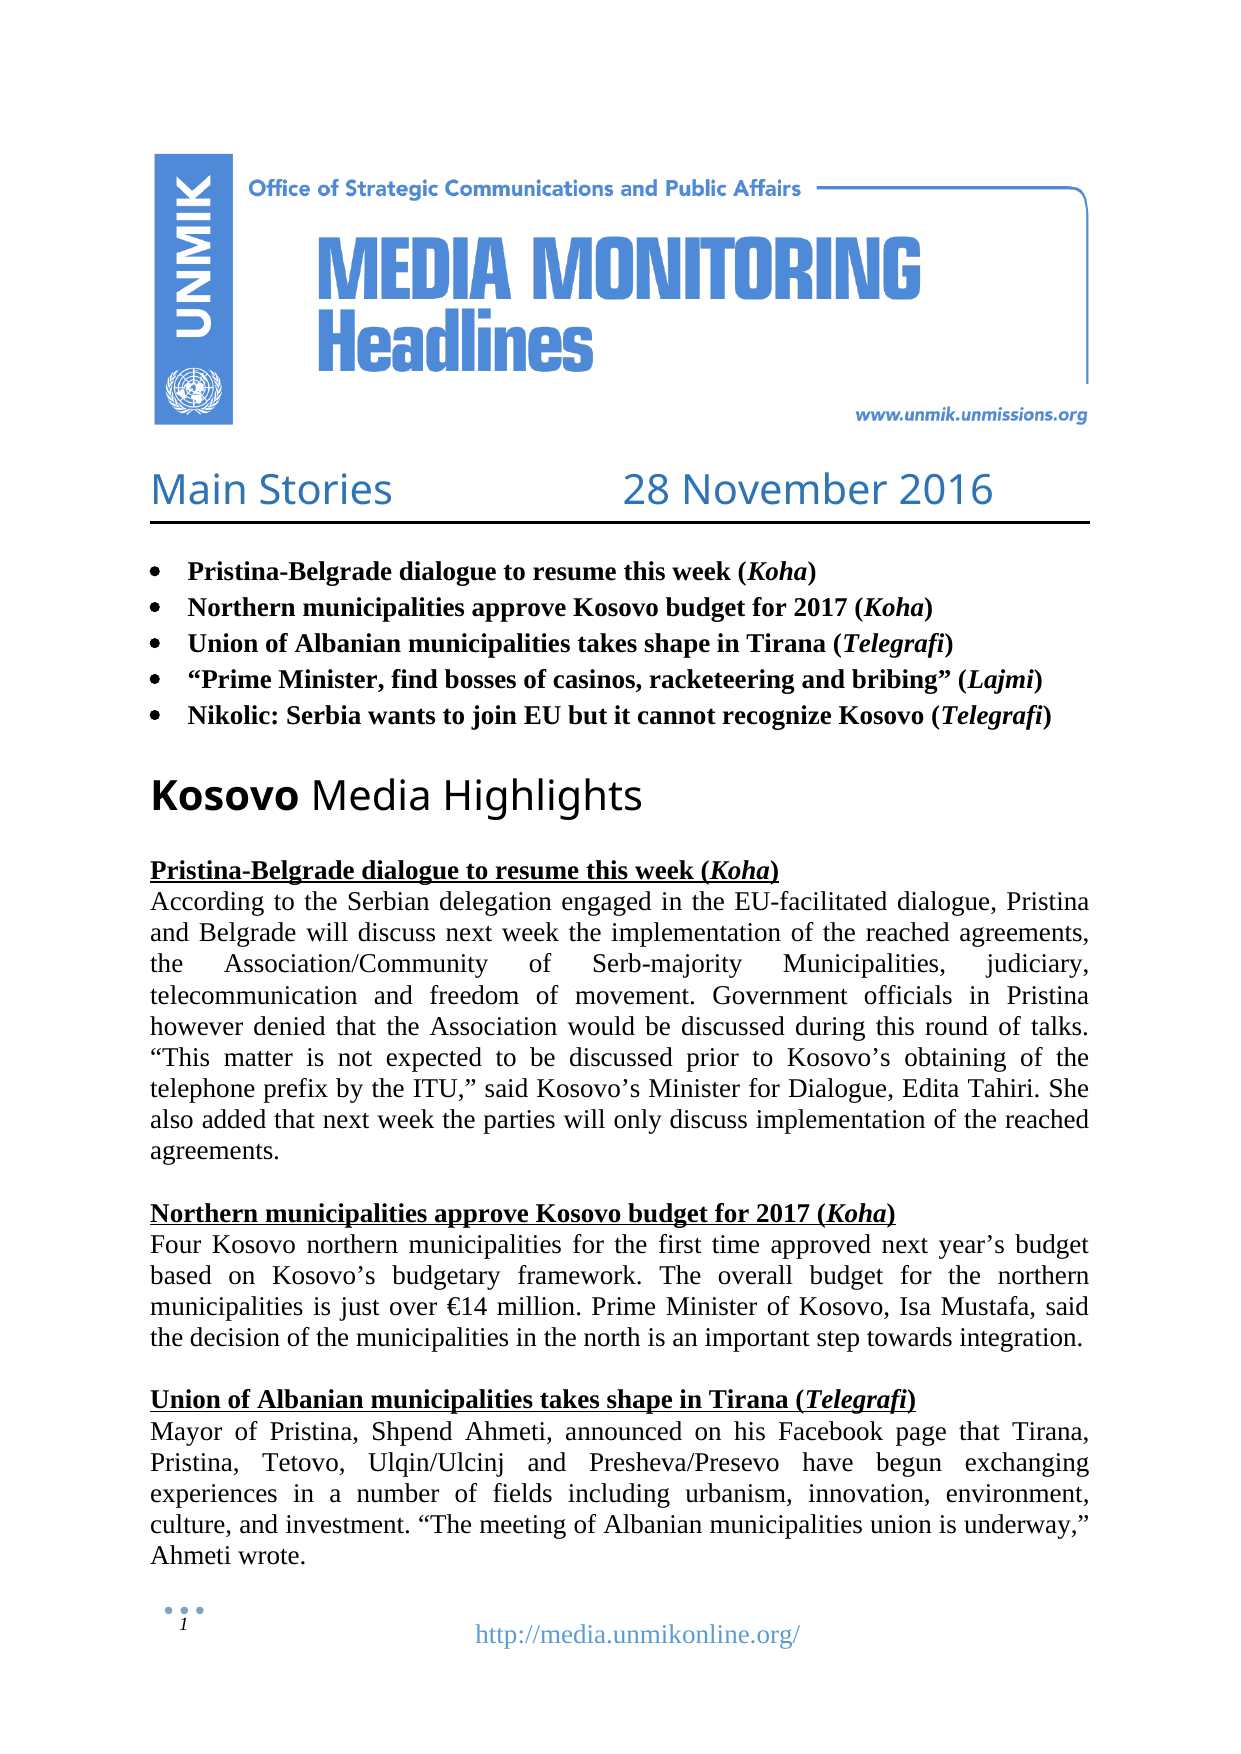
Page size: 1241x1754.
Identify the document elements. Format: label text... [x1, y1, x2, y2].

list Northern municipalities approve Kosovo budget for 2017 (Koha) [150, 591, 1090, 623]
list Pristina-Belgrade dialogue to resume this week (Koha) [150, 555, 1090, 587]
list “Prime Minister, find bosses of casinos, racketeering and bribing” (Lajmi) [150, 663, 1090, 694]
text Main Stories 28 November 2016 [150, 460, 1090, 521]
text Kosovo Media Highlights [150, 766, 1090, 823]
text According to the Serbian delegation engaged in the EU-facilitated dialogue, Pristina and Belgrade will discuss next week the implementation of the reached agreements, the Association/Community of Serb-majority Municipalities, judiciary, telecommunication and freedom of movement. Government officials in Pristina however denied that the Association would be discussed during this round of talks. “This matter is not expected to be discussed prior to Kosovo’s obtaining of the telephone prefix by the ITU,” said Kosovo’s Minister for Dialogue, Edita Tahiri. She also added that next week the parties will only discuss implementation of the reached agreements. [150, 885, 1090, 1166]
text Pristina-Belgrade dialogue to resume this week (Koha) [150, 854, 1090, 885]
picture [150, 150, 1090, 429]
list Union of Albanian municipalities takes shape in Tirana (Telegrafi) [150, 627, 1090, 658]
list Nikolic: Serbia wants to join EU but it cannot recognize Kosovo (Telegrafi) [150, 699, 1090, 730]
text Northern municipalities approve Kosovo budget for 2017 (Koha) [150, 1197, 1090, 1228]
text Mayor of Pristina, Shpend Ahmeti, announced on his Facebook page that Tirana, Pristina, Tetovo, Ulqin/Ulcinj and Presheva/Presevo have begun exchanging experiences in a number of fields including urbanism, innovation, environment, culture, and investment. “The meeting of Albanian municipalities union is underway,” Ahmeti wrote. [150, 1415, 1090, 1571]
text Four Kosovo northern municipalities for the first time approved next year’s budget based on Kosovo’s budgetary framework. The overall budget for the northern municipalities is just over €14 million. Prime Minister of Kosovo, Isa Mustafa, said the decision of the municipalities in the north is an important step towards integration. [150, 1228, 1090, 1352]
text Union of Albanian municipalities takes shape in Tirana (Telegrafi) [150, 1384, 1090, 1415]
